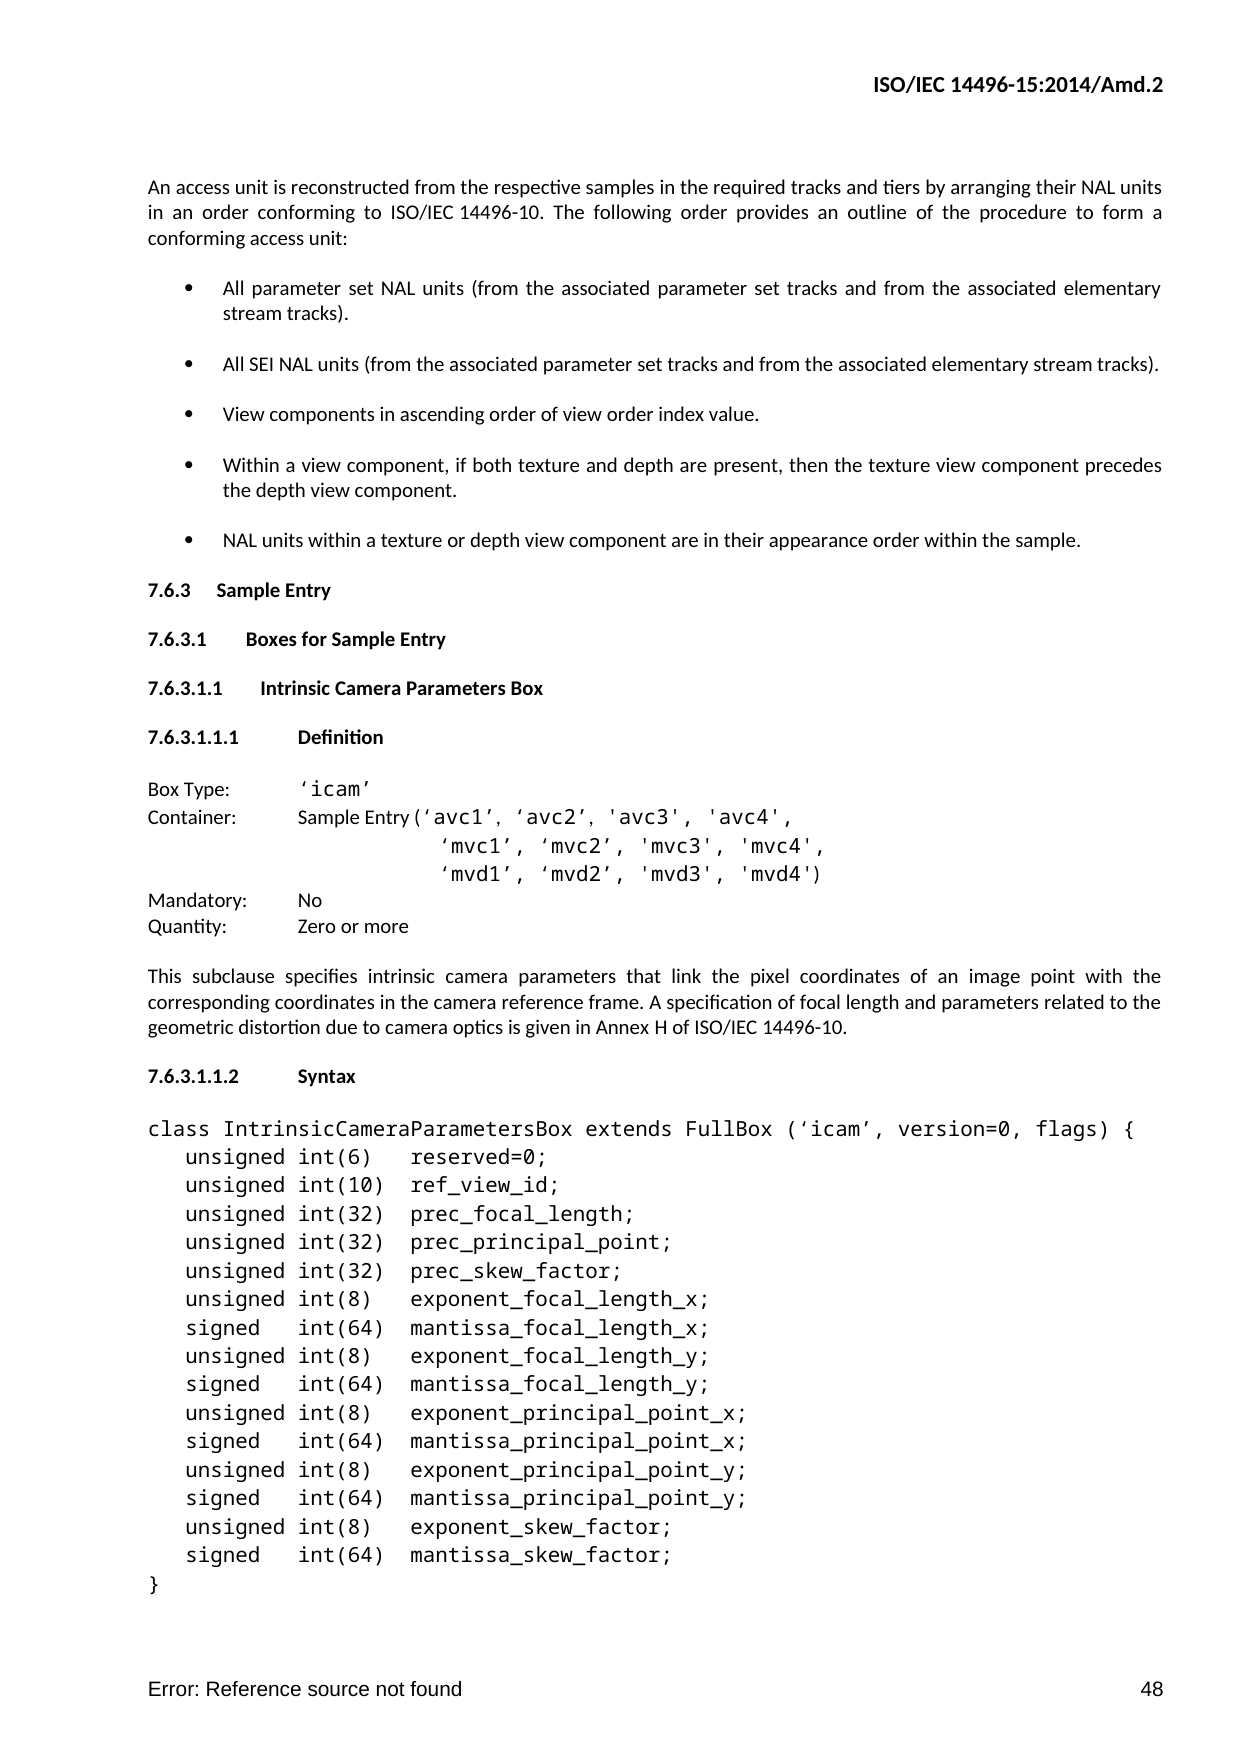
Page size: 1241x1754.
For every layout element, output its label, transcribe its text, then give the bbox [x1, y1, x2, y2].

list All parameter set NAL units (from the associated parameter set tracks and from the associated elementary stream tracks). [185, 275, 1163, 326]
list View components in ascending order of view order index value. [185, 401, 1163, 427]
list All SEI NAL units (from the associated parameter set tracks and from the associated elementary stream tracks). [185, 351, 1163, 376]
text class IntrinsicCameraParametersBox extends FullBox (‘icam’, version=0, flags) { unsigned int(6) reserved=0; unsigned int(10) ref_view_id; unsigned int(32) prec_focal_length; unsigned int(32) prec_principal_point; unsigned int(32) prec_skew_factor; unsigned int(8) exponent_focal_length_x; signed int(64) mantissa_focal_length_x; unsigned int(8) exponent_focal_length_y; signed int(64) mantissa_focal_length_y; unsigned int(8) exponent_principal_point_x; signed int(64) mantissa_principal_point_x; unsigned int(8) exponent_principal_point_y; signed int(64) mantissa_principal_point_y; unsigned int(8) exponent_skew_factor; signed int(64) mantissa_skew_factor; } [148, 1114, 1163, 1597]
subtitle Sample Entry [148, 578, 1163, 602]
subtitle Syntax [148, 1065, 1163, 1089]
list Within a view component, if both texture and depth are present, then the texture view component precedes the depth view component. [185, 452, 1163, 503]
list NAL units within a texture or depth view component are in their appearance order within the sample. [185, 528, 1163, 553]
text Box Type: ‘icam’ Container: Sample Entry (‘avc1’, ‘avc2’, 'avc3', 'avc4', ‘mvc1’, ‘mvc2’, 'mvc3', 'mvc4', ‘mvd1’, ‘mvd2’, 'mvd3', 'mvd4') Mandatory: No Quantity: Zero or more [148, 774, 1163, 938]
subtitle Definition [148, 725, 1163, 749]
subtitle Boxes for Sample Entry [148, 627, 1163, 651]
text This subclause specifies intrinsic camera parameters that link the pixel coordinates of an image point with the corresponding coordinates in the camera reference frame. A specification of focal length and parameters related to the geometric distortion due to camera optics is given in Annex H of ISO/IEC 14496-10. [148, 963, 1163, 1040]
subtitle Intrinsic Camera Parameters Box [148, 676, 1163, 700]
text An access unit is reconstructed from the respective samples in the required tracks and tiers by arranging their NAL units in an order conforming to ISO/IEC 14496-10. The following order provides an outline of the procedure to form a conforming access unit: [148, 174, 1163, 250]
